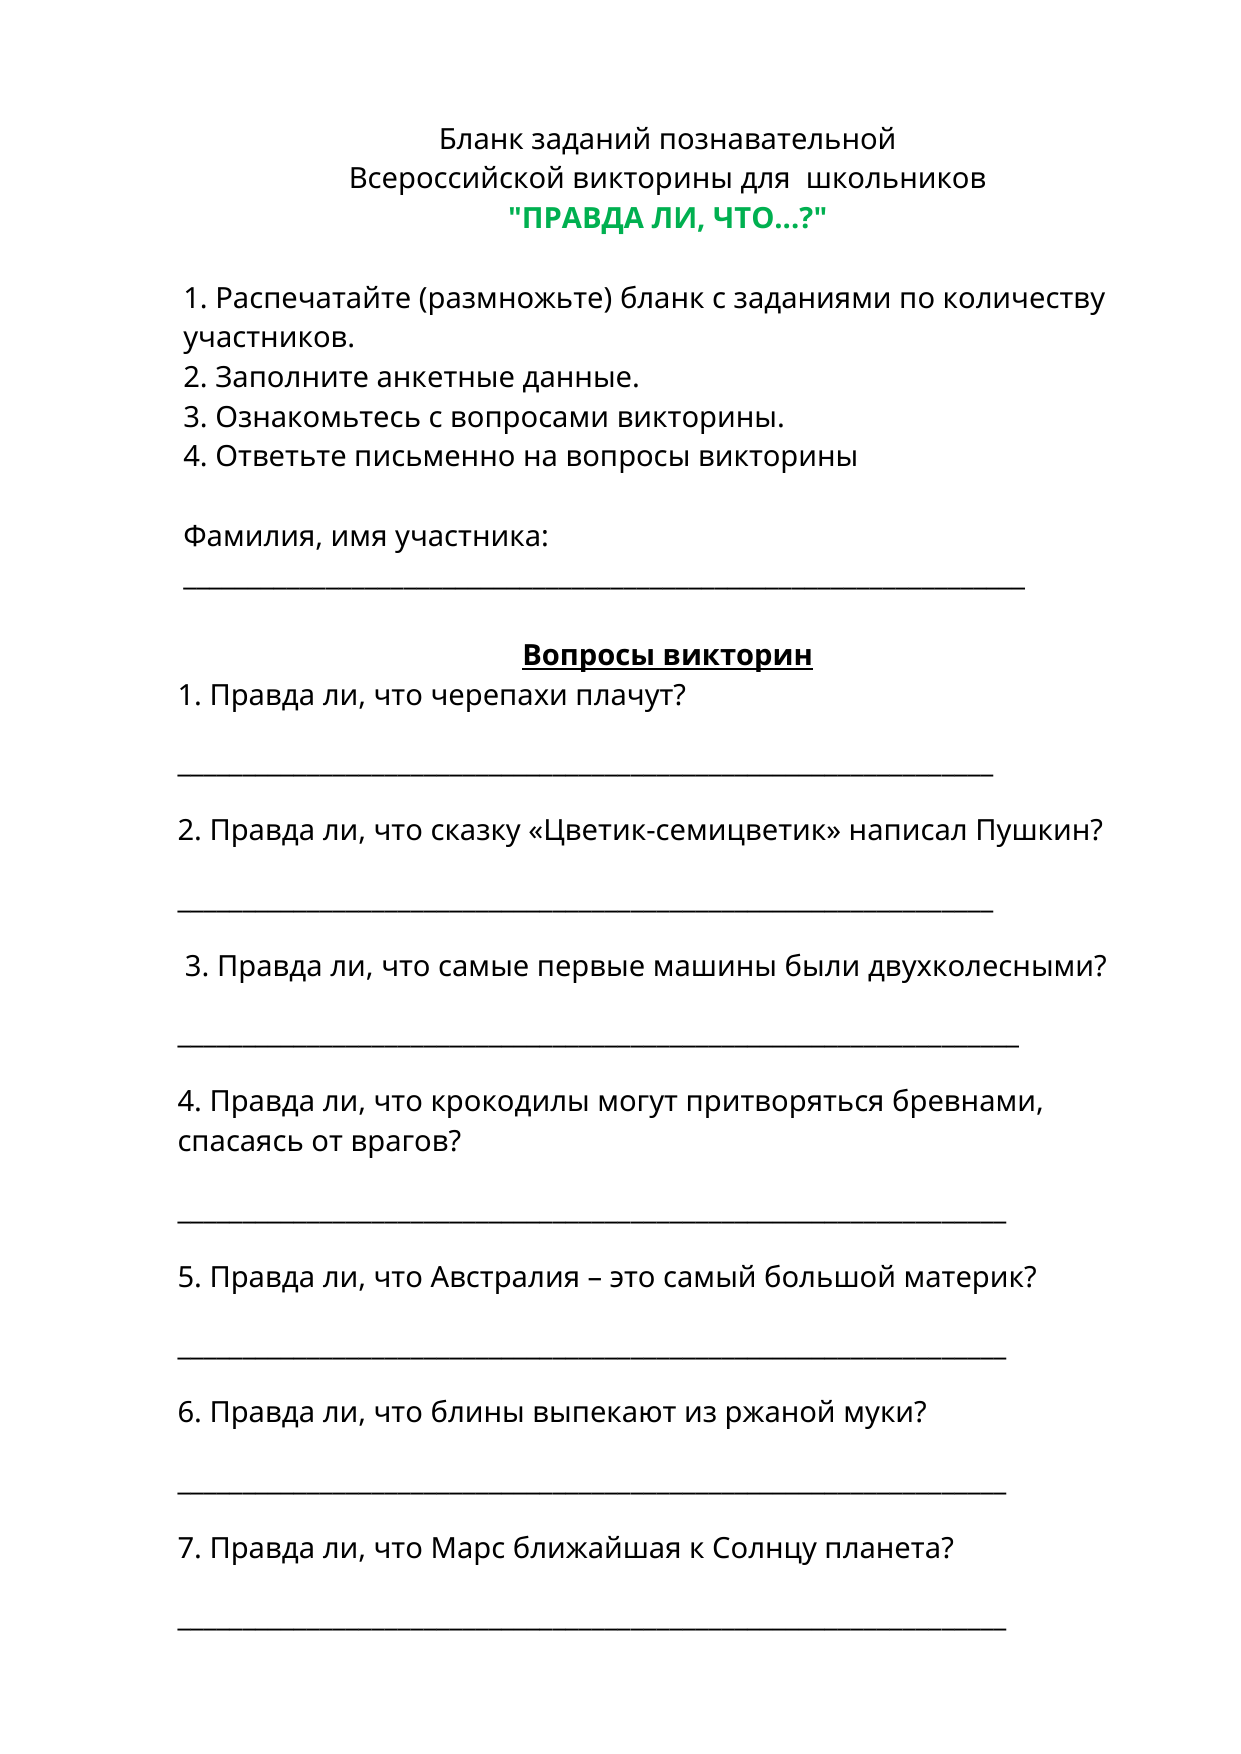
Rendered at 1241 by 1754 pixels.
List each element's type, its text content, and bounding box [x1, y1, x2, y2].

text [177, 1459, 1152, 1499]
text 3. Ознакомьтесь с вопросами викторины. [183, 396, 1152, 436]
text Фамилия, имя участника: [183, 515, 1152, 555]
text "ПРАВДА ЛИ, ЧТО...?" [183, 197, 1152, 237]
text _________________________________________________________________ [177, 1013, 1152, 1052]
text 4. Ответьте письменно на вопросы викторины [183, 436, 1152, 475]
text Всероссийской викторины для школьников [183, 158, 1152, 197]
text _________________________________________________________________ [183, 555, 1152, 594]
text Бланк заданий познавательной [183, 118, 1152, 158]
text 1. Правда ли, что черепахи плачут? [177, 674, 1152, 713]
text 5. Правда ли, что Австралия – это самый большой материк? [177, 1256, 1152, 1296]
text 1. Распечатайте (размножьте) бланк с заданиями по количеству участников. [183, 277, 1152, 356]
text _______________________________________________________________ [177, 742, 1152, 781]
text 2. Правда ли, что сказку «Цветик-семицветик» написал Пушкин? [177, 809, 1152, 849]
text 4. Правда ли, что крокодилы могут притворяться бревнами, спасаясь от врагов? [177, 1081, 1152, 1160]
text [177, 1595, 1152, 1635]
text 7. Правда ли, что Марс ближайшая к Солнцу планета? [177, 1527, 1152, 1567]
text 2. Заполните анкетные данные. [183, 356, 1152, 396]
text Вопросы викторин [183, 634, 1152, 674]
text ________________________________________________________________ [177, 1188, 1152, 1228]
text 3. Правда ли, что самые первые машины были двухколесными? [177, 945, 1152, 985]
text ________________________________________________________________ [177, 1324, 1152, 1363]
text _______________________________________________________________ [177, 877, 1152, 917]
text 6. Правда ли, что блины выпекают из ржаной муки? [177, 1392, 1152, 1431]
